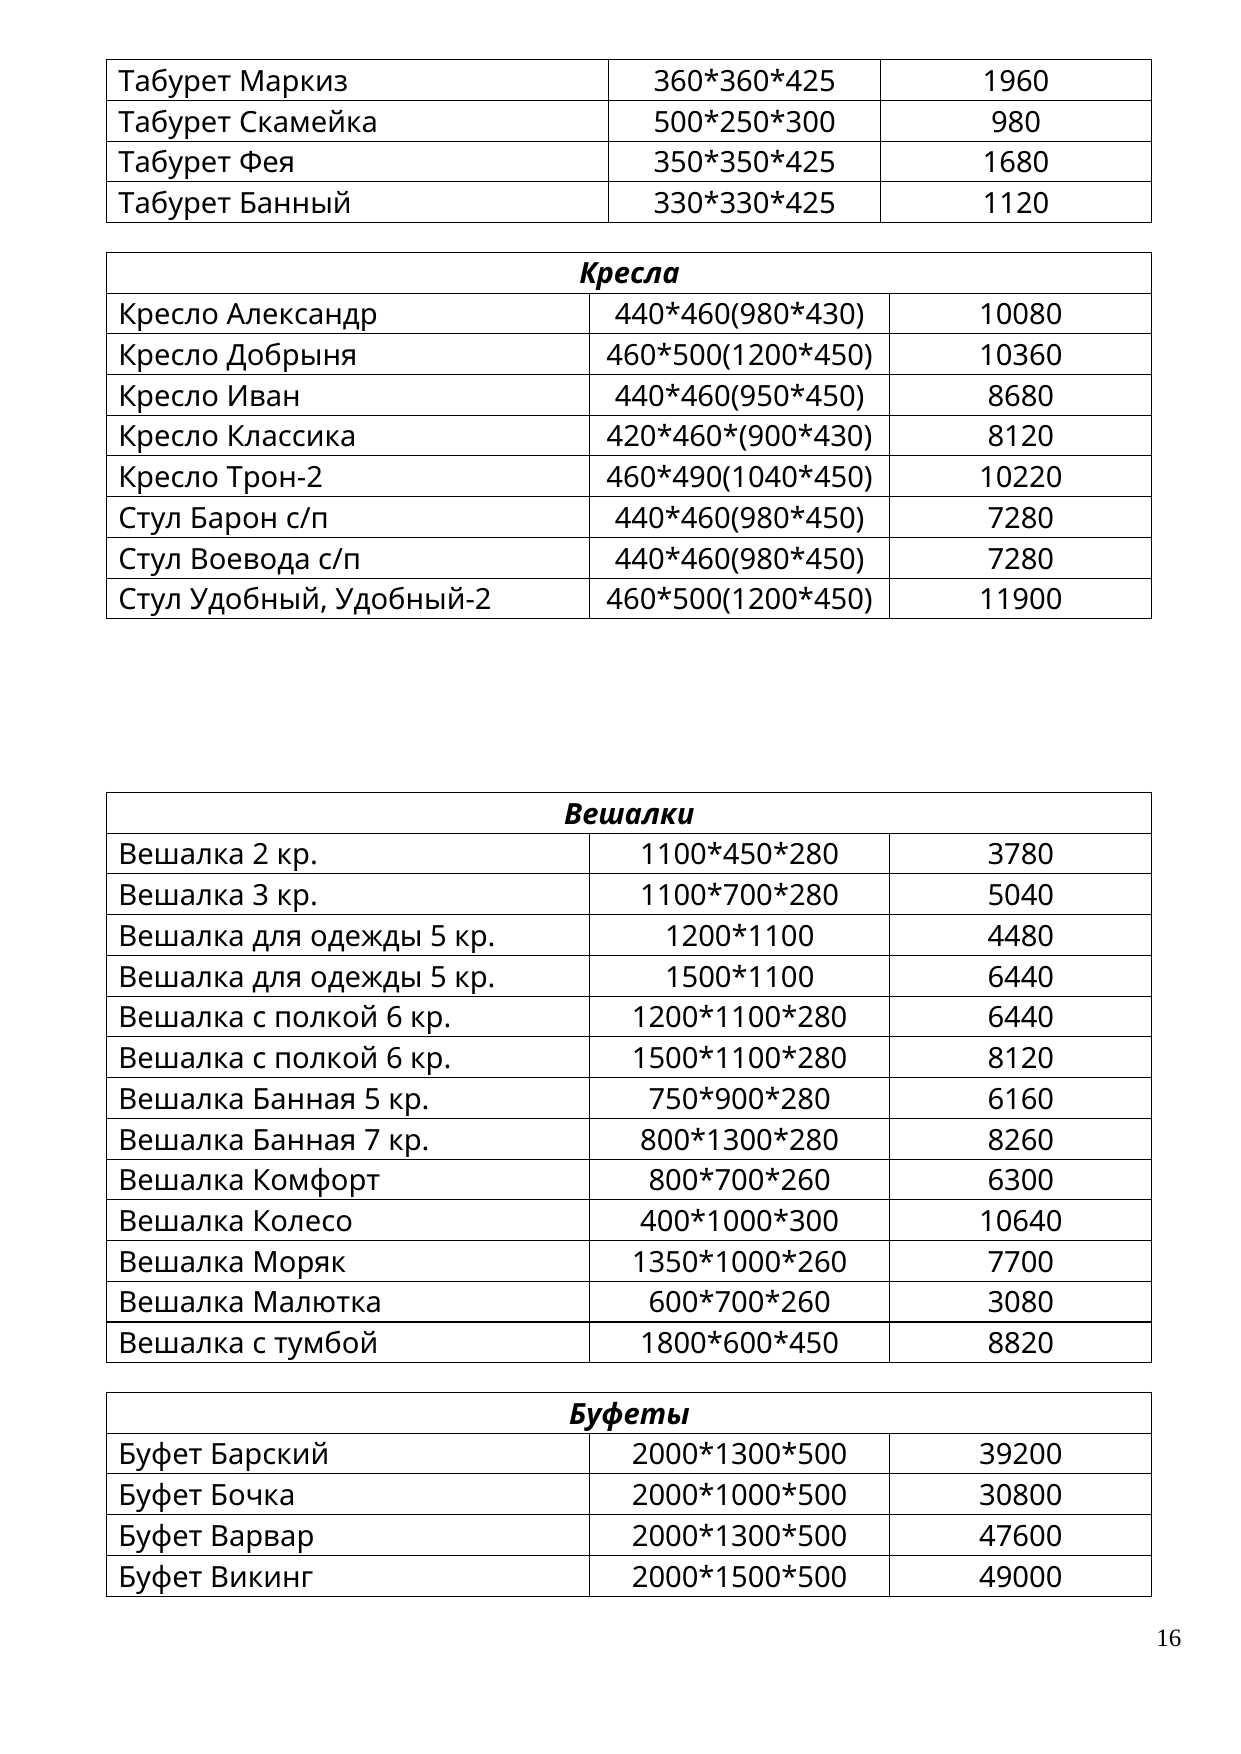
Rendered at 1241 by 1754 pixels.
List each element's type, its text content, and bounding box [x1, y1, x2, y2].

table_cell 360*360*425 [609, 60, 880, 100]
table_cell 10360 [890, 334, 1151, 374]
table_cell 3780 [890, 834, 1151, 873]
table_cell 330*330*425 [609, 182, 880, 222]
table_cell Буфет Барский [107, 1434, 589, 1473]
table_cell Вешалка 2 кр. [107, 834, 589, 873]
table_cell 4480 [890, 915, 1151, 955]
table_cell 460*500(1200*450) [590, 334, 889, 374]
table_cell 8680 [890, 375, 1151, 415]
table_cell 1200*1100 [590, 915, 889, 955]
table_cell Табурет Фея [107, 142, 608, 181]
table_cell 11900 [890, 579, 1151, 618]
table_cell Табурет Маркиз [107, 60, 608, 100]
table_cell 500*250*300 [609, 101, 880, 141]
table_cell Вешалка Комфорт [107, 1160, 589, 1199]
table_cell 6440 [890, 956, 1151, 996]
table_cell 1800*600*450 [590, 1323, 889, 1362]
table_cell Кресло Классика [107, 416, 589, 455]
table_cell 10220 [890, 456, 1151, 496]
table_cell 1680 [881, 142, 1151, 181]
table_cell 8820 [890, 1323, 1151, 1362]
table_cell Буфет Бочка [107, 1474, 589, 1514]
table_header Буфеты [107, 1393, 1151, 1433]
table_cell Кресло Трон-2 [107, 456, 589, 496]
table_cell Вешалка для одежды 5 кр. [107, 915, 589, 955]
table_cell 8120 [890, 1037, 1151, 1077]
table_cell 350*350*425 [609, 142, 880, 181]
table_cell 2000*1300*500 [590, 1434, 889, 1473]
table_cell 460*490(1040*450) [590, 456, 889, 496]
table_cell 5040 [890, 874, 1151, 914]
table_cell 6160 [890, 1078, 1151, 1118]
table_cell 440*460(980*450) [590, 538, 889, 578]
table_cell Вешалка Малютка [107, 1282, 589, 1321]
table_cell 7700 [890, 1241, 1151, 1281]
table_cell 440*460(950*450) [590, 375, 889, 415]
table_cell 10080 [890, 294, 1151, 333]
table_cell 1960 [881, 60, 1151, 100]
table_cell 800*700*260 [590, 1160, 889, 1199]
table_cell 440*460(980*430) [590, 294, 889, 333]
table_cell Кресло Александр [107, 294, 589, 333]
table_cell 600*700*260 [590, 1282, 889, 1321]
table_cell Вешалка 3 кр. [107, 874, 589, 914]
table_cell 980 [881, 101, 1151, 141]
table_cell 460*500(1200*450) [590, 579, 889, 618]
table_header Вешалки [107, 793, 1151, 833]
table_cell Стул Удобный, Удобный-2 [107, 579, 589, 618]
table_cell 750*900*280 [590, 1078, 889, 1118]
table_cell 10640 [890, 1200, 1151, 1240]
table_cell 1200*1100*280 [590, 997, 889, 1036]
table_cell 6300 [890, 1160, 1151, 1199]
table_cell 7280 [890, 497, 1151, 537]
table_cell 1350*1000*260 [590, 1241, 889, 1281]
table_cell Кресло Иван [107, 375, 589, 415]
table_cell 7280 [890, 538, 1151, 578]
table_cell Вешалка Моряк [107, 1241, 589, 1281]
table_cell 2000*1300*500 [590, 1515, 889, 1555]
table_cell Табурет Банный [107, 182, 608, 222]
table_cell 1500*1100 [590, 956, 889, 996]
table_cell 400*1000*300 [590, 1200, 889, 1240]
table_cell Стул Воевода с/п [107, 538, 589, 578]
table_cell 6440 [890, 997, 1151, 1036]
table_cell 1500*1100*280 [590, 1037, 889, 1077]
table_cell 2000*1000*500 [590, 1474, 889, 1514]
table_cell 1100*450*280 [590, 834, 889, 873]
table_cell 8260 [890, 1119, 1151, 1158]
table_cell Буфет Викинг [107, 1556, 589, 1596]
table_cell Вешалка Колесо [107, 1200, 589, 1240]
table_cell 800*1300*280 [590, 1119, 889, 1158]
table_cell 2000*1500*500 [590, 1556, 889, 1596]
table_cell Вешалка с полкой 6 кр. [107, 1037, 589, 1077]
table_header Кресла [107, 253, 1151, 292]
table_cell Табурет Скамейка [107, 101, 608, 141]
table_cell 1100*700*280 [590, 874, 889, 914]
table_cell 1120 [881, 182, 1151, 222]
table_cell 3080 [890, 1282, 1151, 1321]
table_cell 39200 [890, 1434, 1151, 1473]
table_cell 49000 [890, 1556, 1151, 1596]
table_cell Вешалка Банная 5 кр. [107, 1078, 589, 1118]
table_cell Вешалка Банная 7 кр. [107, 1119, 589, 1158]
table_cell Кресло Добрыня [107, 334, 589, 374]
table_cell Вешалка с полкой 6 кр. [107, 997, 589, 1036]
table_cell Буфет Варвар [107, 1515, 589, 1555]
table_cell Вешалка для одежды 5 кр. [107, 956, 589, 996]
table_cell 420*460*(900*430) [590, 416, 889, 455]
table_cell Вешалка с тумбой [107, 1323, 589, 1362]
table_cell Стул Барон с/п [107, 497, 589, 537]
table_cell 440*460(980*450) [590, 497, 889, 537]
table_cell 30800 [890, 1474, 1151, 1514]
table_cell 8120 [890, 416, 1151, 455]
table_cell 47600 [890, 1515, 1151, 1555]
